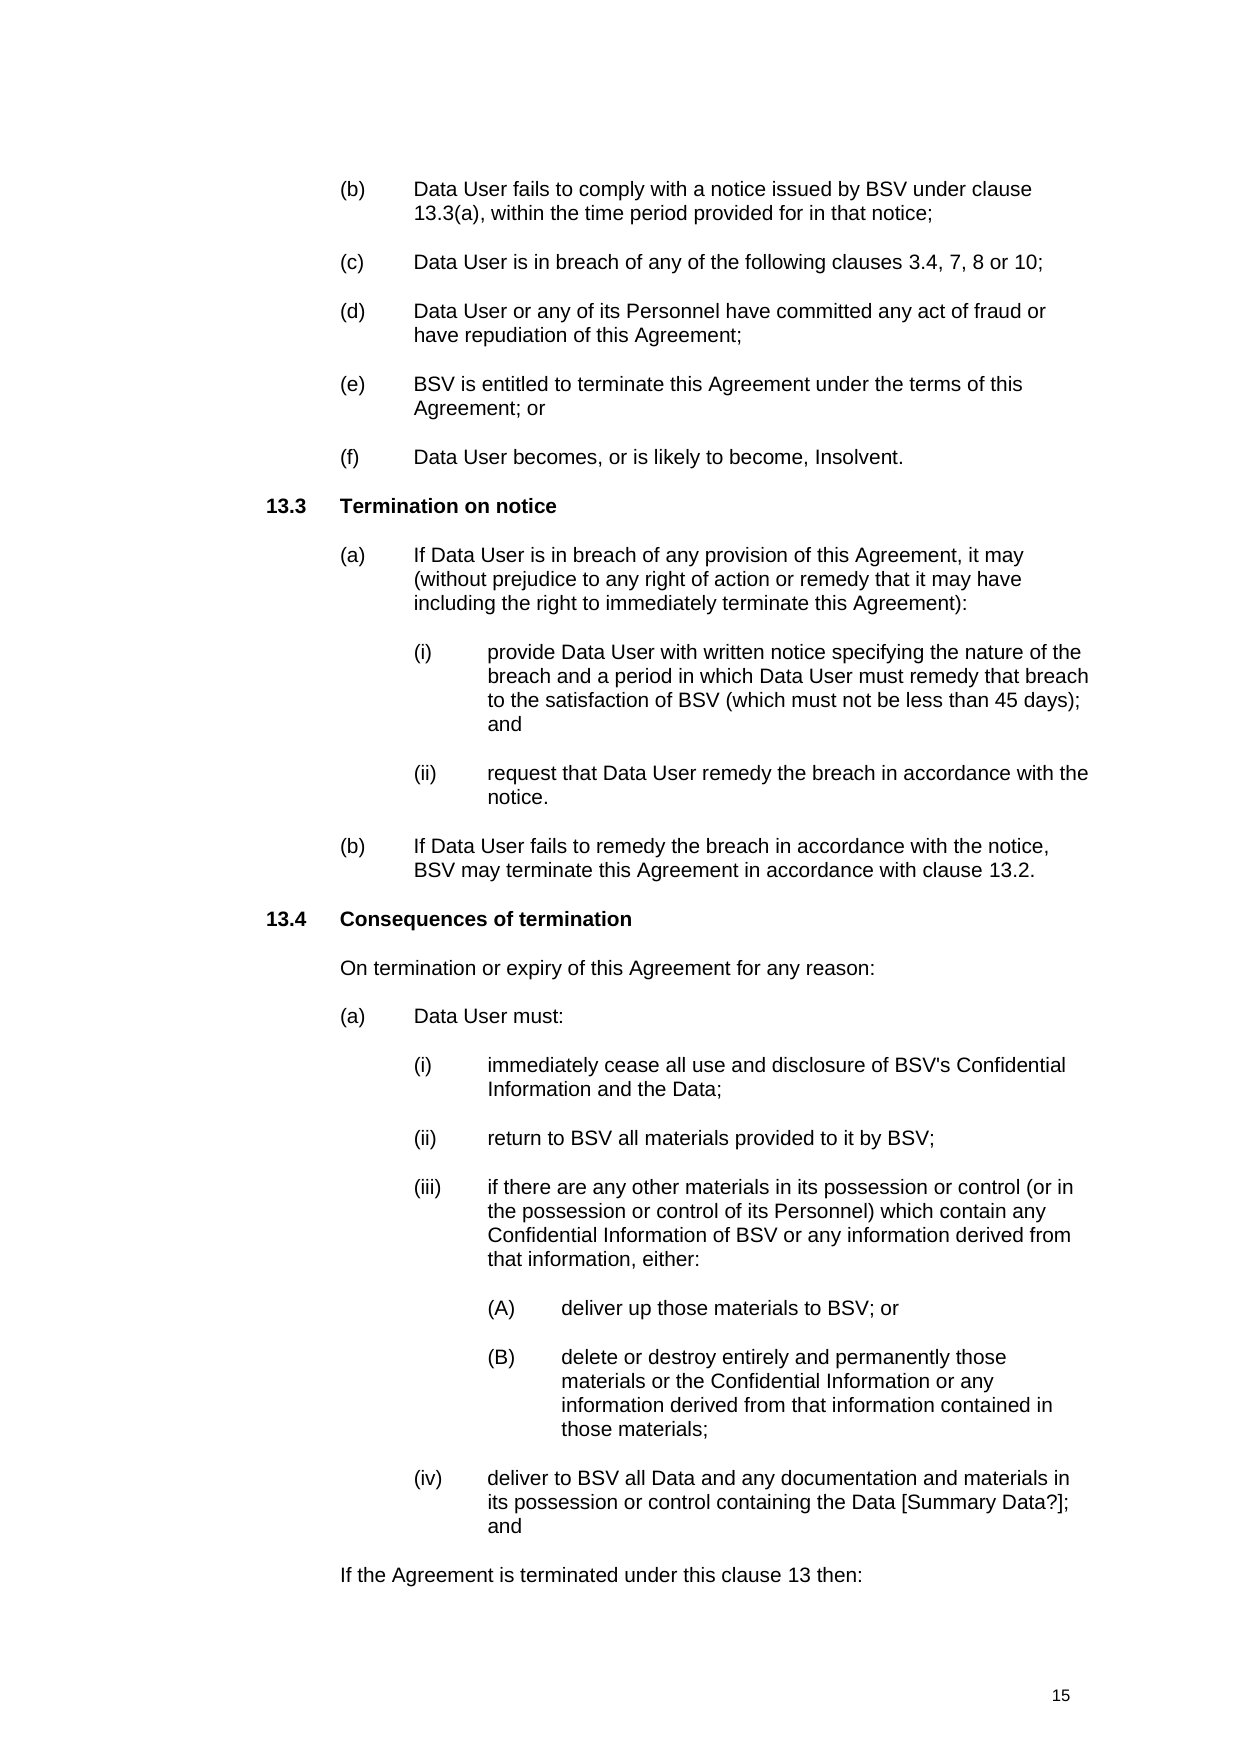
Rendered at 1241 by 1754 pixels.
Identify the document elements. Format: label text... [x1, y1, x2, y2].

subtitle Data User becomes, or is likely to become, Insolvent. [340, 445, 1092, 469]
subtitle If Data User is in breach of any provision of this Agreement, it may (without prejudice to any right of action or remedy that it may have including the right to immediately terminate this Agreement): [340, 543, 1092, 615]
subtitle Data User or any of its Personnel have committed any act of fraud or have repudiation of this Agreement; [340, 299, 1092, 347]
subtitle delete or destroy entirely and permanently those materials or the Confidential Information or any information derived from that information contained in those materials; [487, 1345, 1092, 1441]
subtitle deliver to BSV all Data and any documentation and materials in its possession or control containing the Data [Summary Data?]; and [413, 1466, 1092, 1538]
subtitle BSV is entitled to terminate this Agreement under the terms of this Agreement; or [340, 372, 1092, 420]
text On termination or expiry of this Agreement for any reason: [340, 955, 1092, 979]
subtitle If Data User fails to remedy the breach in accordance with the notice, BSV may terminate this Agreement in accordance with clause 13.2. [340, 833, 1092, 881]
subtitle immediately cease all use and disclosure of BSV's Confidential Information and the Data; [413, 1053, 1092, 1101]
subtitle Consequences of termination [266, 906, 1092, 930]
subtitle return to BSV all materials provided to it by BSV; [413, 1126, 1092, 1150]
subtitle Data User must: [340, 1004, 1092, 1028]
subtitle Data User is in breach of any of the following clauses 3.4, 8, 9 or 10; [340, 250, 1092, 274]
subtitle if there are any other materials in its possession or control (or in the possession or control of its Personnel) which contain any Confidential Information of BSV or any information derived from that information, either: [413, 1175, 1092, 1271]
subtitle request that Data User remedy the breach in accordance with the notice. [413, 761, 1092, 808]
subtitle Termination on notice [266, 494, 1092, 518]
text If the Agreement is terminated under this clause 13 then: [340, 1563, 1092, 1587]
subtitle Data User fails to comply with a notice issued by BSV under clause 13.3(a), within the time period provided for in that notice; [340, 177, 1092, 225]
subtitle provide Data User with written notice specifying the nature of the breach and a period in which Data User must remedy that breach to the satisfaction of BSV (which must not be less than 45 days); and [413, 640, 1092, 736]
subtitle deliver up those materials to BSV; or [487, 1296, 1092, 1320]
